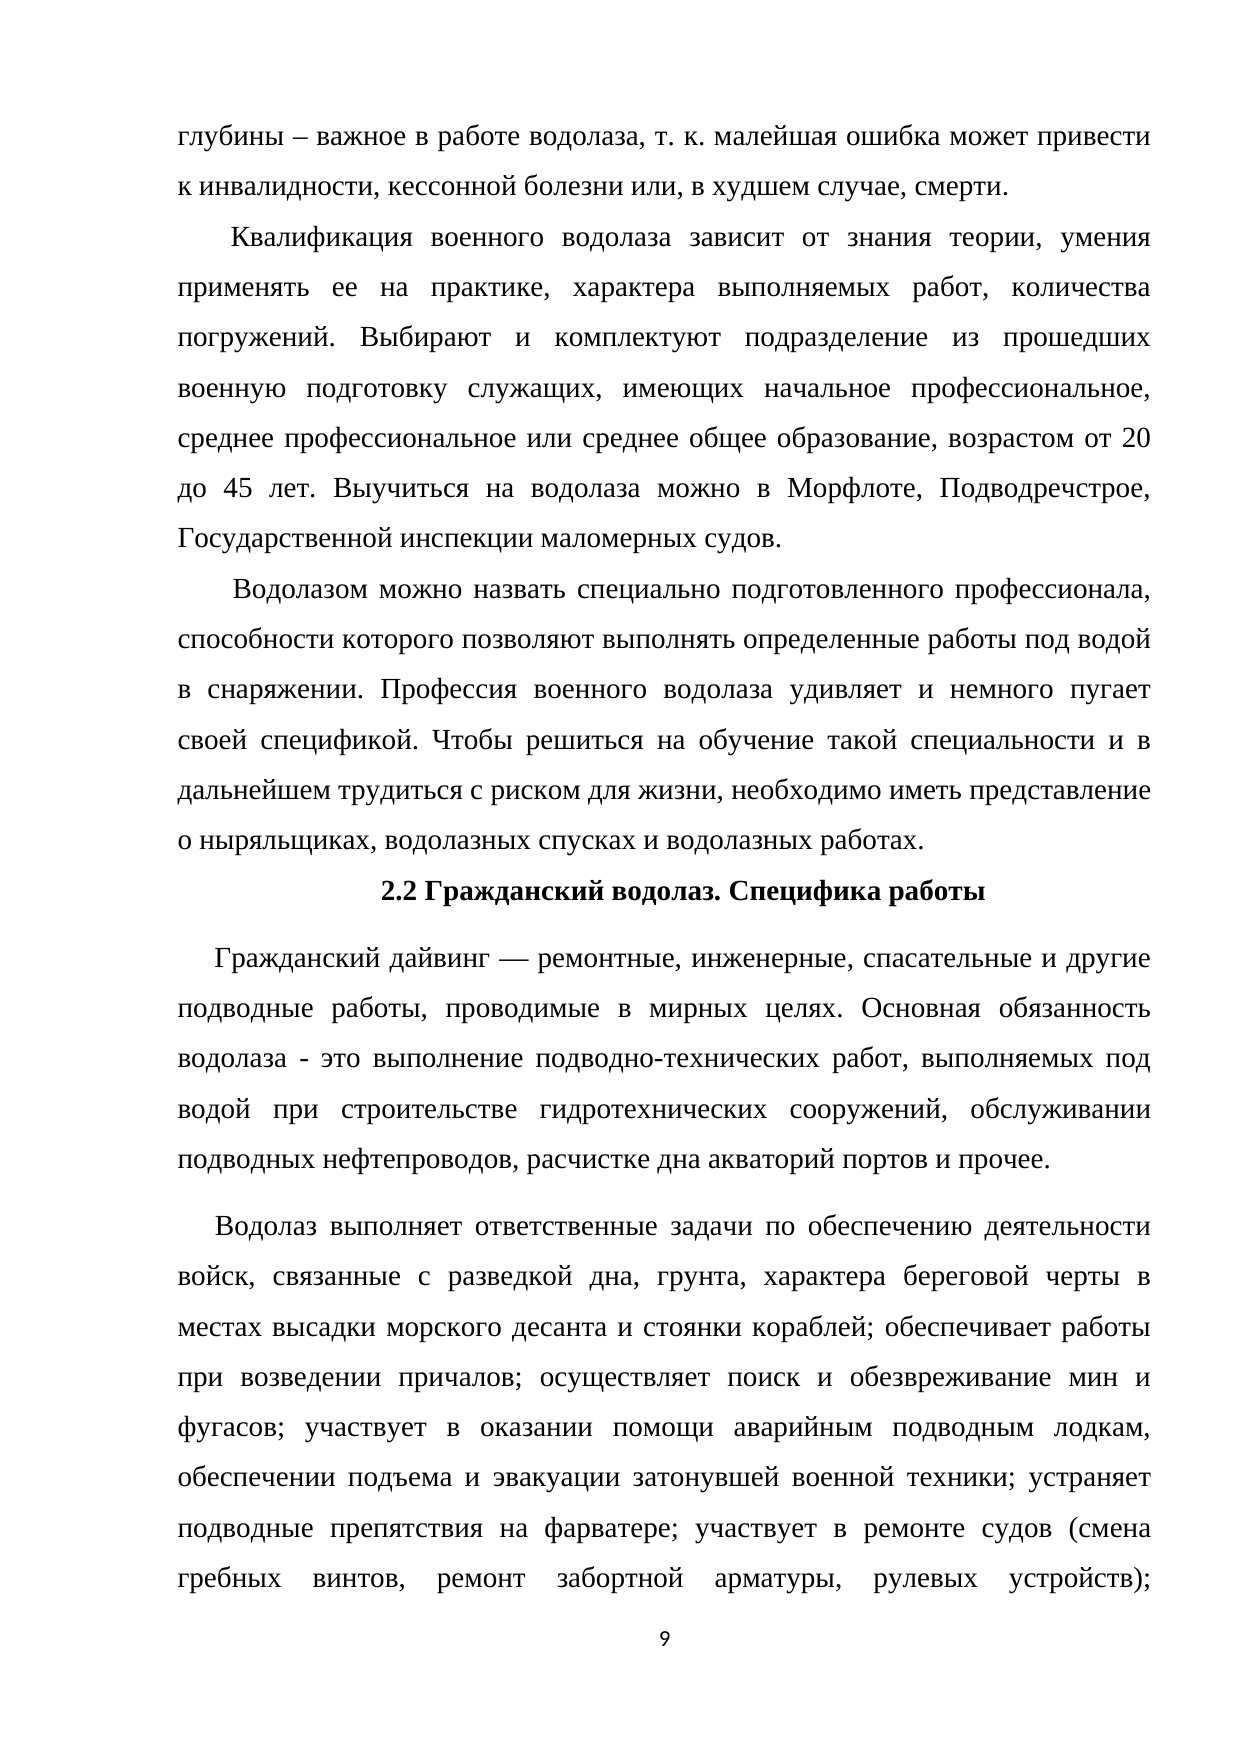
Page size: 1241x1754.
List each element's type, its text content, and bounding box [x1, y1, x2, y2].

list Водолазом можно назвать специально подготовленного профессионала, способности которого позволяют выполнять определенные работы под водой в снаряжении. Профессия военного водолаза удивляет и немного пугает своей спецификой. Чтобы решиться на обучение такой специальности и в дальнейшем трудиться с риском для жизни, необходимо иметь представление о ныряльщиках, водолазных спусках и водолазных работах. [177, 571, 1152, 856]
text Гражданский дайвинг — ремонтные, инженерные, спасательные и другие подводные работы, проводимые в мирных целях. Основная обязанность водолаза - это выполнение подводно-технических работ, выполняемых под водой при строительстве гидротехнических сооружений, обслуживании подводных нефтепроводов, расчистке дна акваторий портов и прочее. [177, 940, 1152, 1174]
list Квалификация военного водолаза зависит от знания теории, умения применять ее на практике, характера выполняемых работ, количества погружений. Выбирают и комплектуют подразделение из прошедших военную подготовку служащих, имеющих начальное профессиональное, среднее профессиональное или среднее общее образование, возрастом от 20 до 45 лет. Выучиться на водолаза можно в Морфлоте, Подводречстрое, Государственной инспекции маломерных судов. [177, 219, 1152, 554]
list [177, 118, 1152, 202]
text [177, 1208, 1152, 1594]
list Гражданский водолаз. Специфика работы [215, 873, 1152, 906]
